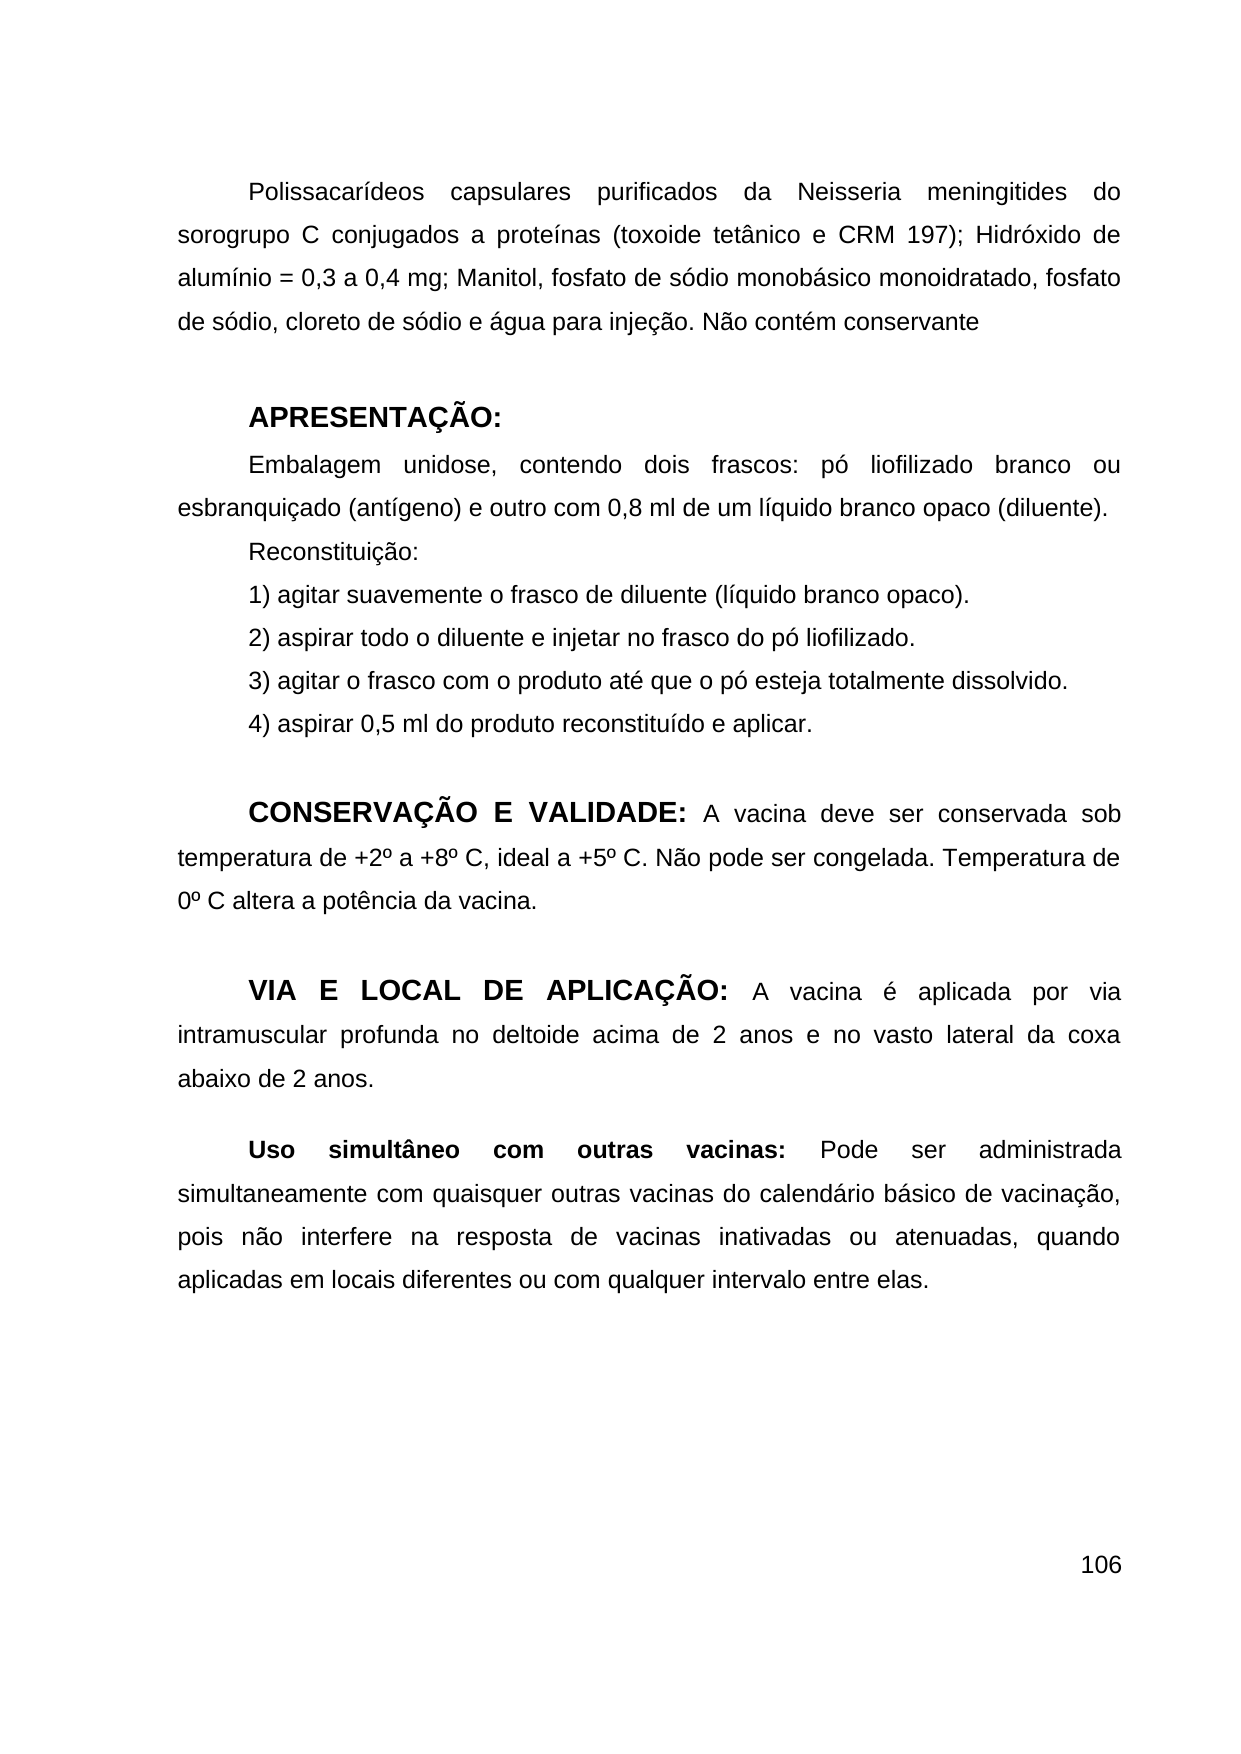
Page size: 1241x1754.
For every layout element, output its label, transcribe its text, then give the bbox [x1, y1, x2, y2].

text Embalagem unidose, contendo dois frascos: pó liofilizado branco ou esbranquiçado (antígeno) e outro com 0,8 ml de um líquido branco opaco (diluente). [177, 450, 1122, 522]
text 4) aspirar 0,5 ml do produto reconstituído e aplicar. [177, 709, 1122, 738]
text APRESENTAÇÃO: [177, 400, 1122, 433]
text CONSERVAÇÃO E VALIDADE: A vacina deve ser conservada sob temperatura de +2º a +8º C, ideal a +5º C. Não pode ser congelada. Temperatura de 0º C altera a potência da vacina. [177, 795, 1122, 915]
text VIA E LOCAL DE APLICAÇÃO: A vacina é aplicada por via intramuscular profunda no deltoide acima de 2 anos e no vasto lateral da coxa abaixo de 2 anos. [177, 973, 1122, 1092]
text 1) agitar suavemente o frasco de diluente (líquido branco opaco). [177, 580, 1122, 608]
text 2) aspirar todo o diluente e injetar no frasco do pó liofilizado. [177, 623, 1122, 652]
text Reconstituição: [177, 537, 1122, 565]
text 3) agitar o frasco com o produto até que o pó esteja totalmente dissolvido. [177, 666, 1122, 695]
text Polissacarídeos capsulares purificados da Neisseria meningitides do sorogrupo C conjugados a proteínas (toxoide tetânico e CRM 197); Hidróxido de alumínio = 0,3 a 0,4 mg; Manitol, fosfato de sódio monobásico monoidratado, fosfato de sódio, cloreto de sódio e água para injeção. Não contém conservante [177, 177, 1122, 335]
text Uso simultâneo com outras vacinas: Pode ser administrada simultaneamente com quaisquer outras vacinas do calendário básico de vacinação, pois não interfere na resposta de vacinas inativadas ou atenuadas, quando aplicadas em locais diferentes ou com qualquer intervalo entre elas. [177, 1136, 1122, 1294]
